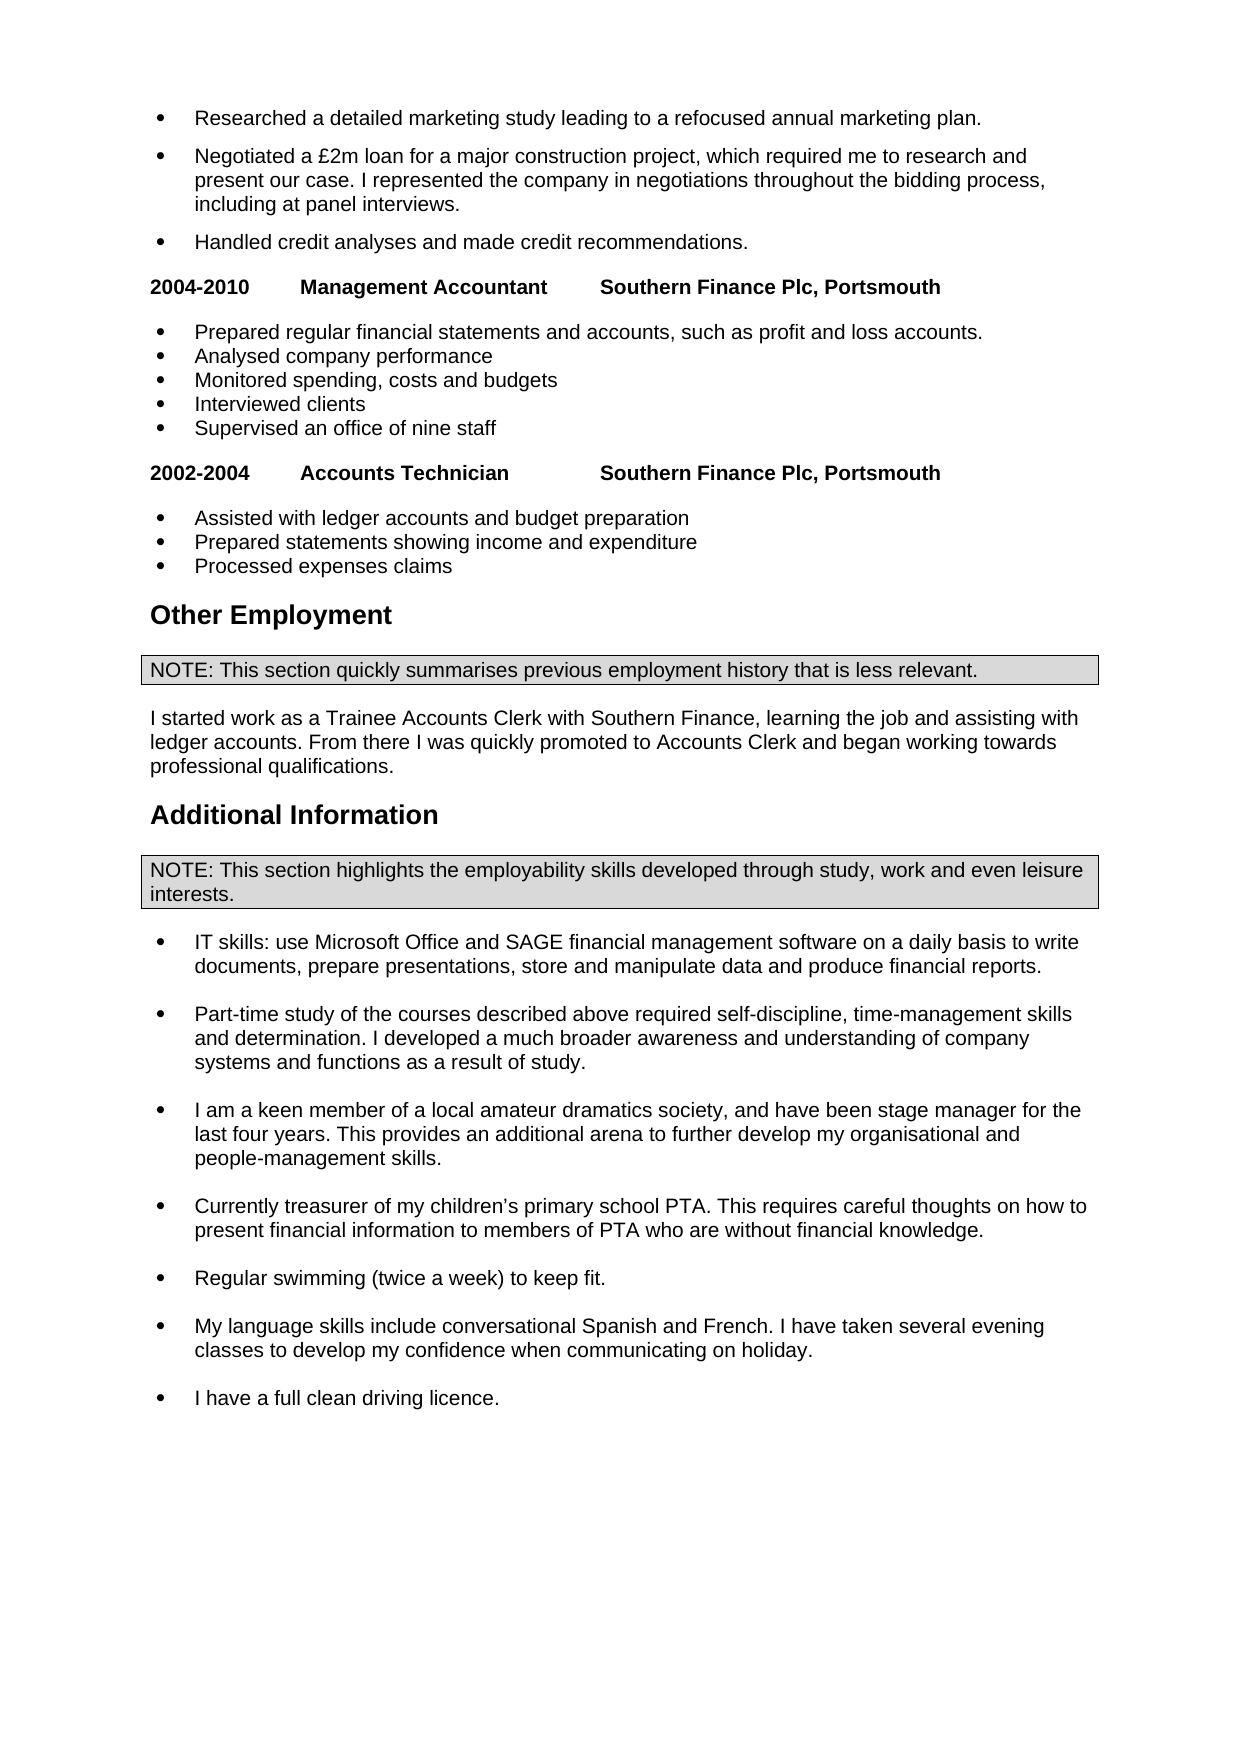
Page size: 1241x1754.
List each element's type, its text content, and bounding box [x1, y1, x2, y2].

list Interviewed clients [157, 392, 1090, 416]
list Supervised an office of nine staff [157, 416, 1090, 440]
list Monitored spending, costs and budgets [157, 368, 1090, 392]
list I have a full clean driving licence. [157, 1386, 1090, 1410]
list IT skills: use Microsoft Office and SAGE financial management software on a daily basis to write documents, prepare presentations, store and manipulate data and produce financial reports. [157, 930, 1090, 978]
text I started work as a Trainee Accounts Clerk with Southern Finance, learning the job and assisting with ledger accounts. From there I was quickly promoted to Accounts Clerk and began working towards professional qualifications. [150, 706, 1090, 778]
list Assisted with ledger accounts and budget preparation [157, 506, 1090, 530]
subtitle Additional Information [150, 799, 1090, 830]
list Processed expenses claims [157, 554, 1090, 578]
list Analysed company performance [157, 344, 1090, 368]
list Part-time study of the courses described above required self-discipline, time-management skills and determination. I developed a much broader awareness and understanding of company systems and functions as a result of study. [157, 1002, 1090, 1074]
text NOTE: This section quickly summarises previous employment history that is less relevant. [142, 656, 1098, 684]
list My language skills include conversational Spanish and French. I have taken several evening classes to develop my confidence when communicating on holiday. [157, 1314, 1090, 1362]
list Prepared statements showing income and expenditure [157, 530, 1090, 554]
text 2004-2010 Management Accountant Southern Finance Plc, Portsmouth [150, 275, 1090, 299]
text NOTE: This section highlights the employability skills developed through study, work and even leisure interests. [142, 856, 1098, 908]
list I am a keen member of a local amateur dramatics society, and have been stage manager for the last four years. This provides an additional arena to further develop my organisational and people-management skills. [157, 1098, 1090, 1170]
text 2002-2004 Accounts Technician Southern Finance Plc, Portsmouth [150, 461, 1090, 485]
list Handled credit analyses and made credit recommendations. [157, 230, 1090, 254]
list Prepared regular financial statements and accounts, such as profit and loss accounts. [157, 320, 1090, 344]
subtitle Other Employment [150, 599, 1090, 630]
list Regular swimming (twice a week) to keep fit. [157, 1266, 1090, 1290]
list Negotiated a £2m loan for a major construction project, which required me to research and present our case. I represented the company in negotiations throughout the bidding process, including at panel interviews. [157, 144, 1090, 216]
list Currently treasurer of my children’s primary school PTA. This requires careful thoughts on how to present financial information to members of PTA who are without financial knowledge. [157, 1194, 1090, 1242]
list Researched a detailed marketing study leading to a refocused annual marketing plan. [157, 105, 1090, 129]
